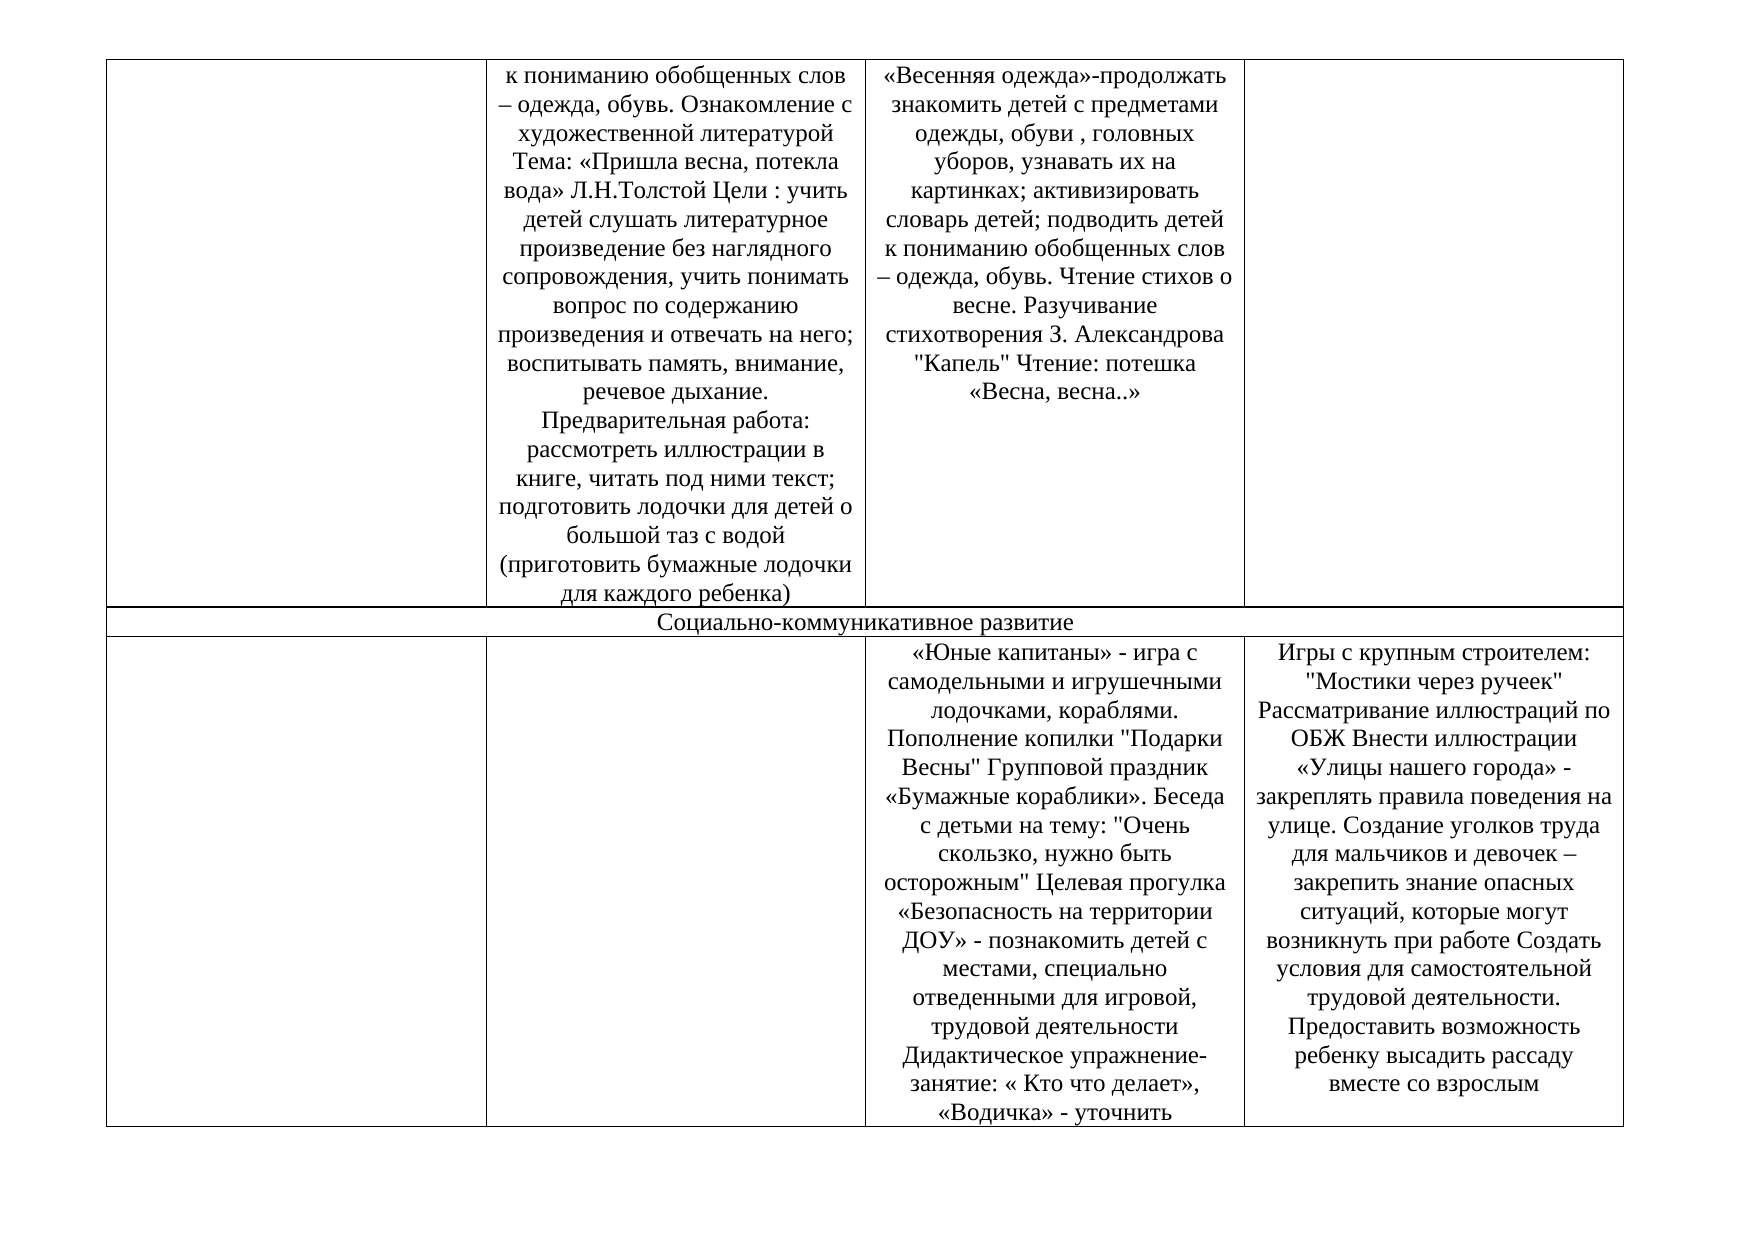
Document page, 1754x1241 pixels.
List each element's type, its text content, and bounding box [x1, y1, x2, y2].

table_cell [487, 637, 865, 1126]
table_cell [1245, 60, 1623, 606]
table_cell [107, 637, 486, 1126]
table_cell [487, 60, 865, 606]
table_cell [107, 60, 486, 606]
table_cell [1245, 637, 1623, 1126]
table_cell Социально-коммуникативное развитие [107, 608, 1623, 636]
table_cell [866, 637, 1244, 1126]
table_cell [866, 60, 1244, 606]
